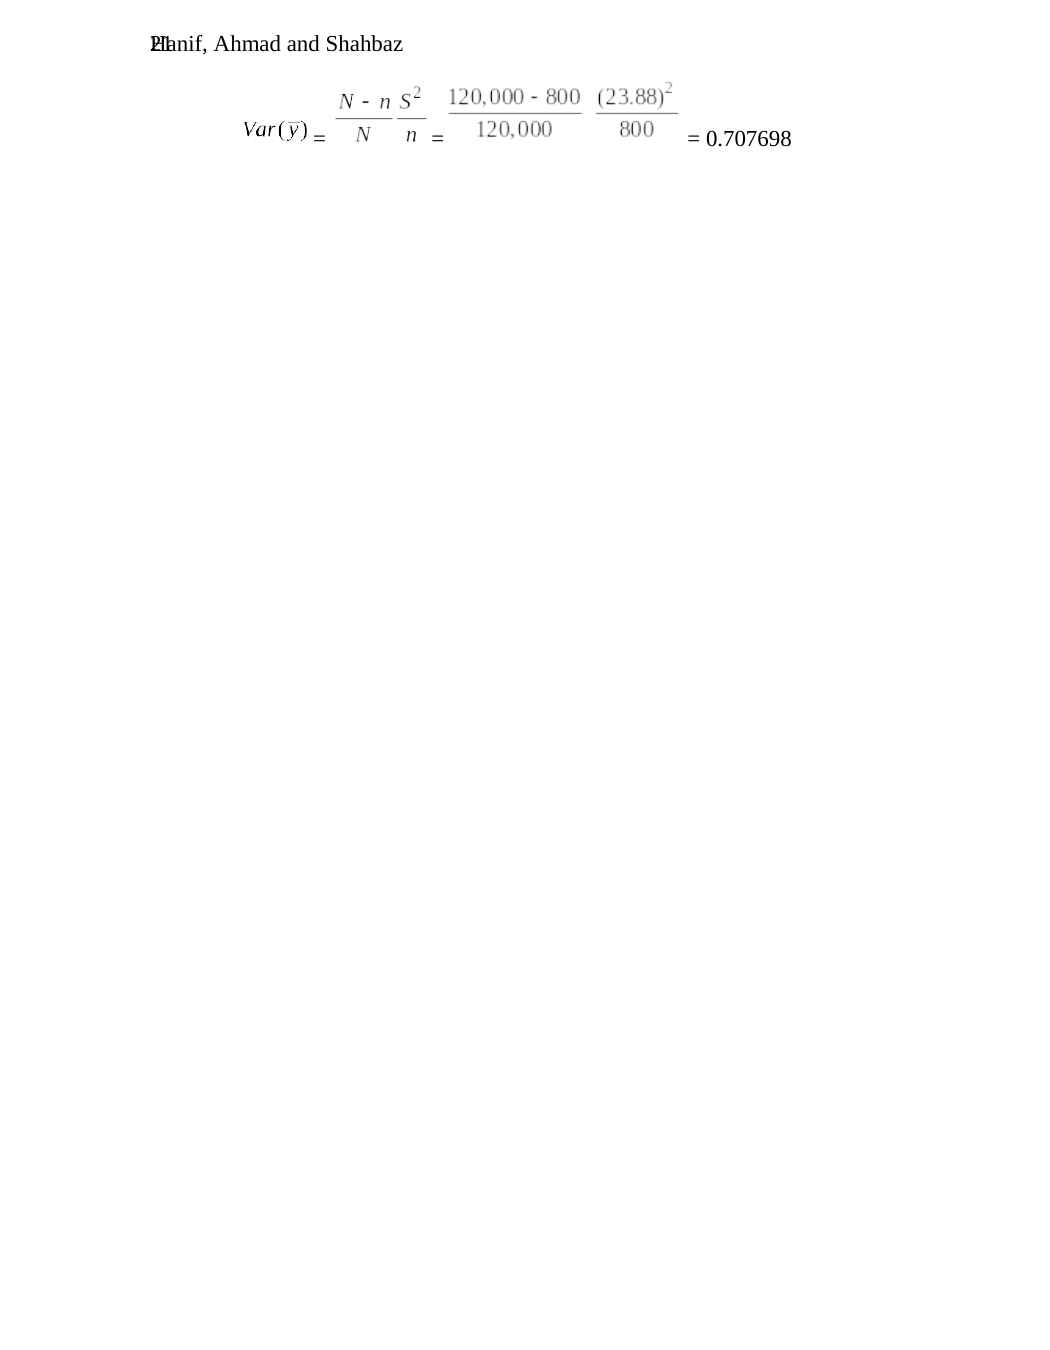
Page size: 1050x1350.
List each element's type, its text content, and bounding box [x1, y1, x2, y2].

text = = = 0.707698 [180, 75, 900, 151]
